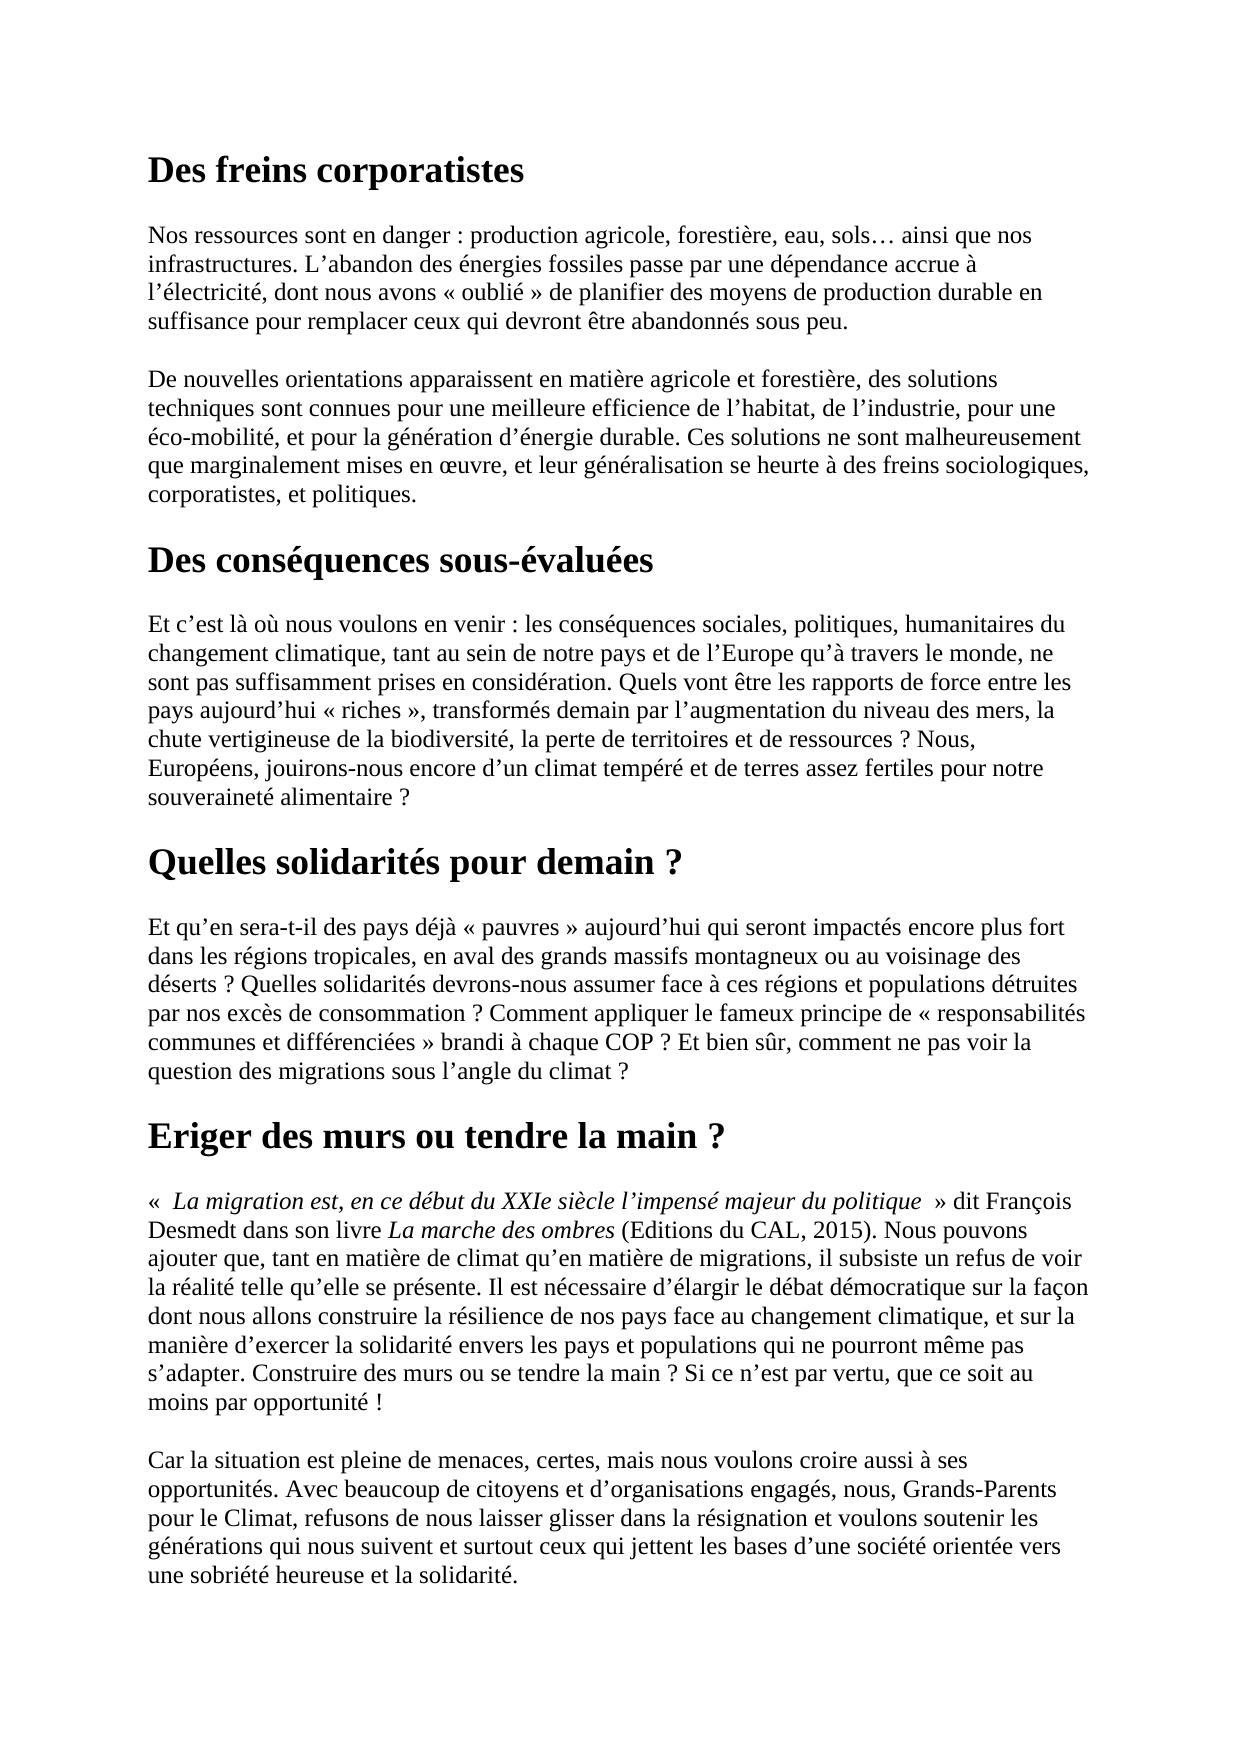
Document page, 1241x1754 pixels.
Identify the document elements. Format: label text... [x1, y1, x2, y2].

text Car la situation est pleine de menaces, certes, mais nous voulons croire aussi à ses opportunités. Avec beaucoup de citoyens et d’organisations engagés, nous, Grands-Parents pour le Climat, refusons de nous laisser glisser dans la résignation et voulons soutenir les générations qui nous suivent et surtout ceux qui jettent les bases d’une société orientée vers une sobriété heureuse et la solidarité. [148, 1445, 1093, 1589]
text Et qu’en sera-t-il des pays déjà « pauvres » aujourd’hui qui seront impactés encore plus fort dans les régions tropicales, en aval des grands massifs montagneux ou au voisinage des déserts ? Quelles solidarités devrons-nous assumer face à ces régions et populations détruites par nos excès de consommation ? Comment appliquer le fameux principe de « responsabilités communes et différenciées » brandi à chaque COP ? Et bien sûr, comment ne pas voir la question des migrations sous l’angle du climat ? [148, 912, 1093, 1084]
text De nouvelles orientations apparaissent en matière agricole et forestière, des solutions techniques sont connues pour une meilleure efficience de l’habitat, de l’industrie, pour une éco-mobilité, et pour la génération d’énergie durable. Ces solutions ne sont malheureusement que marginalement mises en œuvre, et leur généralisation se heurte à des freins sociologiques, corporatistes, et politiques. [148, 364, 1093, 508]
text Eriger des murs ou tendre la main ? [148, 1114, 1093, 1157]
text Et c’est là où nous voulons en venir : les conséquences sociales, politiques, humanitaires du changement climatique, tant au sein de notre pays et de l’Europe qu’à travers le monde, ne sont pas suffisamment prises en considération. Quels vont être les rapports de force entre les pays aujourd’hui « riches », transformés demain par l’augmentation du niveau des mers, la chute vertigineuse de la biodiversité, la perte de territoires et de ressources ? Nous, Européens, jouirons-nous encore d’un climat tempéré et de terres assez fertiles pour notre souveraineté alimentaire ? [148, 609, 1093, 811]
text Des freins corporatistes [148, 148, 1093, 191]
text Quelles solidarités pour demain ? [148, 840, 1093, 883]
text Nos ressources sont en danger : production agricole, forestière, eau, sols… ainsi que nos infrastructures. L’abandon des énergies fossiles passe par une dépendance accrue à l’électricité, dont nous avons « oublié » de planifier des moyens de production durable en suffisance pour remplacer ceux qui devront être abandonnés sous peu. [148, 220, 1093, 335]
text « La migration est, en ce début du XXIe siècle l’impensé majeur du politique » dit François Desmedt dans son livre La marche des ombres (Editions du CAL, 2015). Nous pouvons ajouter que, tant en matière de climat qu’en matière de migrations, il subsiste un refus de voir la réalité telle qu’elle se présente. Il est nécessaire d’élargir le débat démocratique sur la façon dont nous allons construire la résilience de nos pays face au changement climatique, et sur la manière d’exercer la solidarité envers les pays et populations qui ne pourront même pas s’adapter. Construire des murs ou se tendre la main ? Si ce n’est par vertu, que ce soit au moins par opportunité ! [148, 1186, 1093, 1416]
text Des conséquences sous-évaluées [148, 537, 1093, 580]
